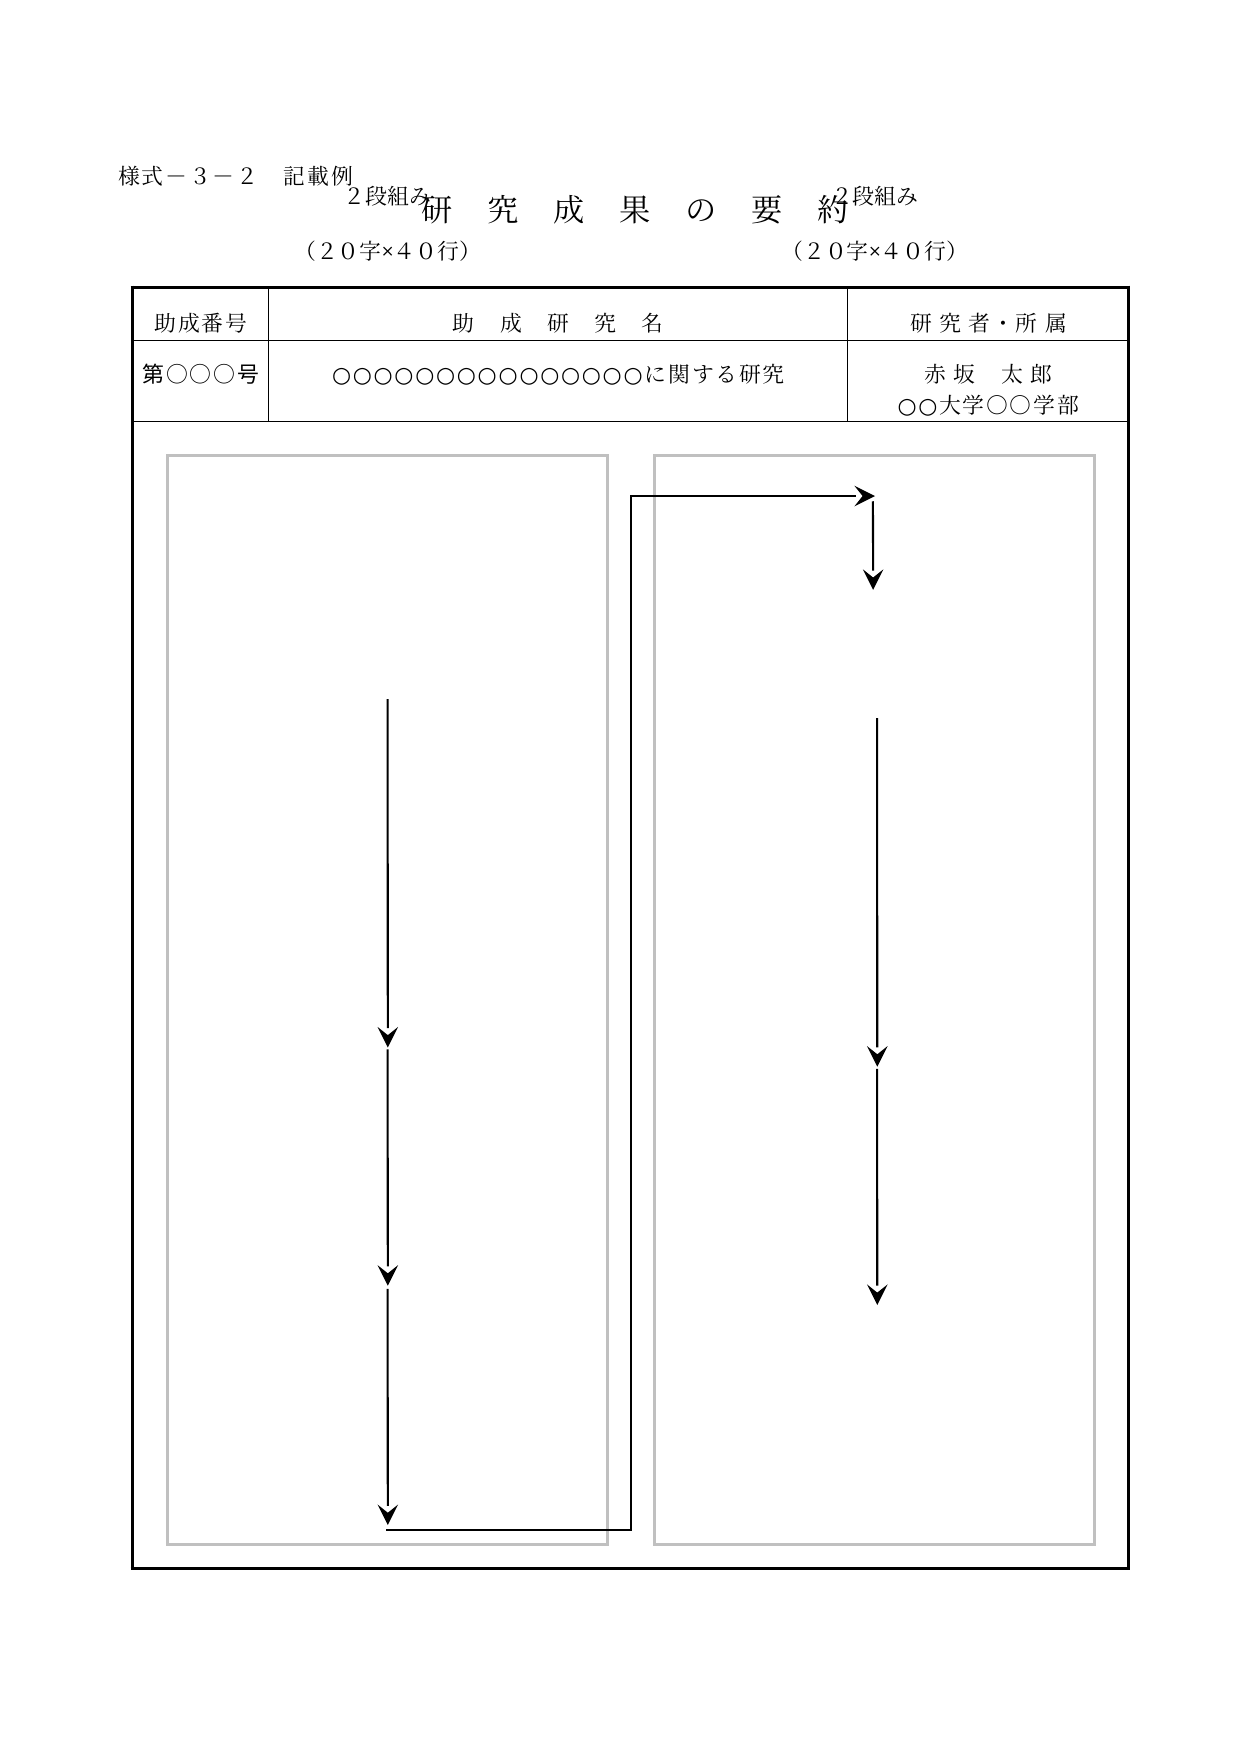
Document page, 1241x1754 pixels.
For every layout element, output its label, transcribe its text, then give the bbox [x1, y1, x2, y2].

table_cell [134, 422, 1127, 1567]
table_cell 第○○○号 [134, 341, 268, 421]
text 研 究 成 果 の 要 約 [118, 194, 1152, 228]
table_header 研 究 者・所 属 [848, 289, 1127, 340]
table_cell 赤 坂 太 郎 ○○大学○○学部 [848, 341, 1127, 421]
table_header 助成番号 [134, 289, 268, 340]
table_cell ○○○○○○○○○○○○○○○に関する研究 [269, 341, 847, 421]
text 様式－３－２ 記載例 [118, 148, 1152, 194]
table_header 助 成 研 究 名 [269, 289, 847, 340]
